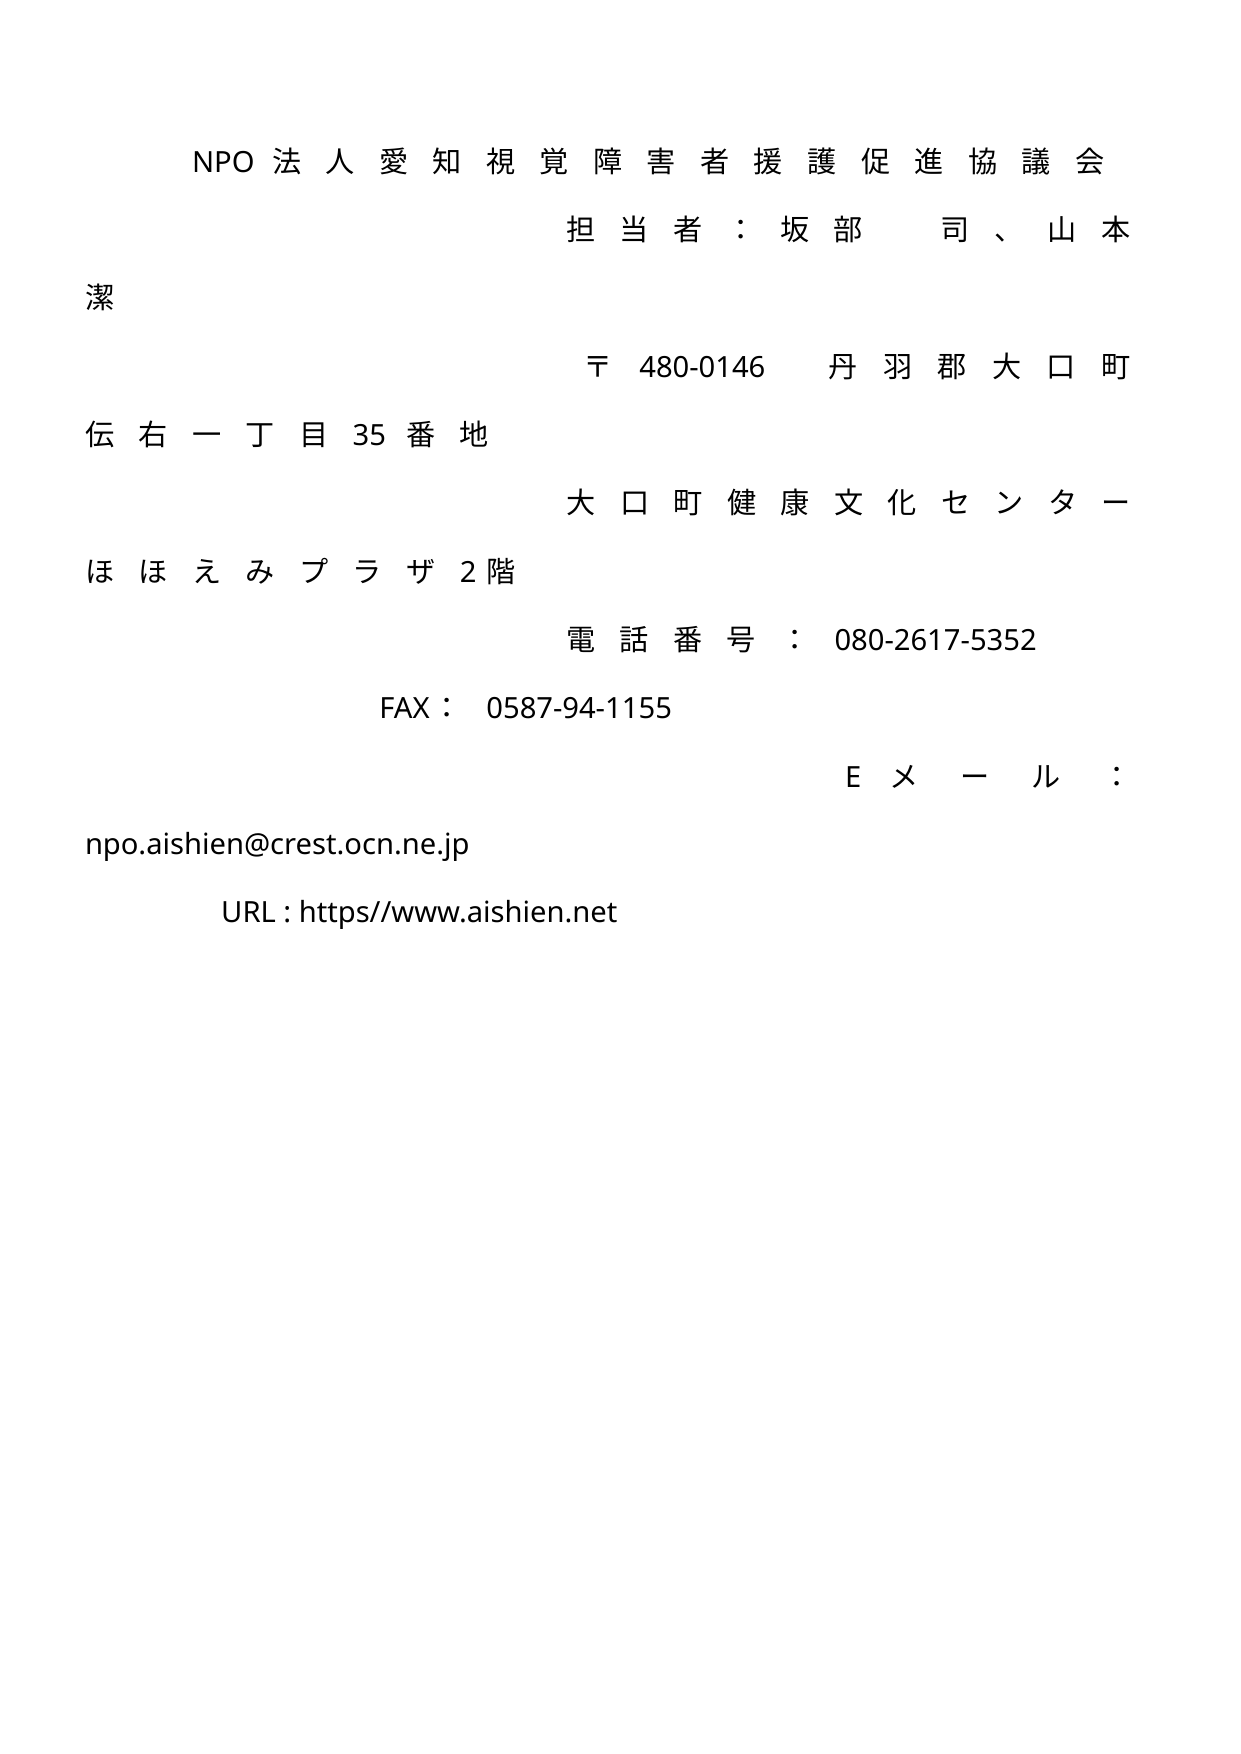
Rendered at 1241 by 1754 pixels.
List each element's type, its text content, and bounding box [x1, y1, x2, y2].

text 大口町健康文化センターほほえみプラザ2階 [85, 467, 1156, 604]
text Eメール：npo.aishien@crest.ocn.ne.jp [85, 740, 1156, 877]
text 担当者：坂部 司、山本 潔 [85, 194, 1156, 330]
text 電話番号：080-2617-5352 [85, 604, 1156, 672]
text FAX：0587-94-1155 [85, 672, 1156, 740]
text NPO法人愛知視覚障害者援護促進協議会 [85, 125, 1156, 194]
text URL : https//www.aishien.net [85, 877, 1156, 945]
text 〒480-0146 丹羽郡大口町伝右一丁目35番地 [85, 330, 1156, 467]
